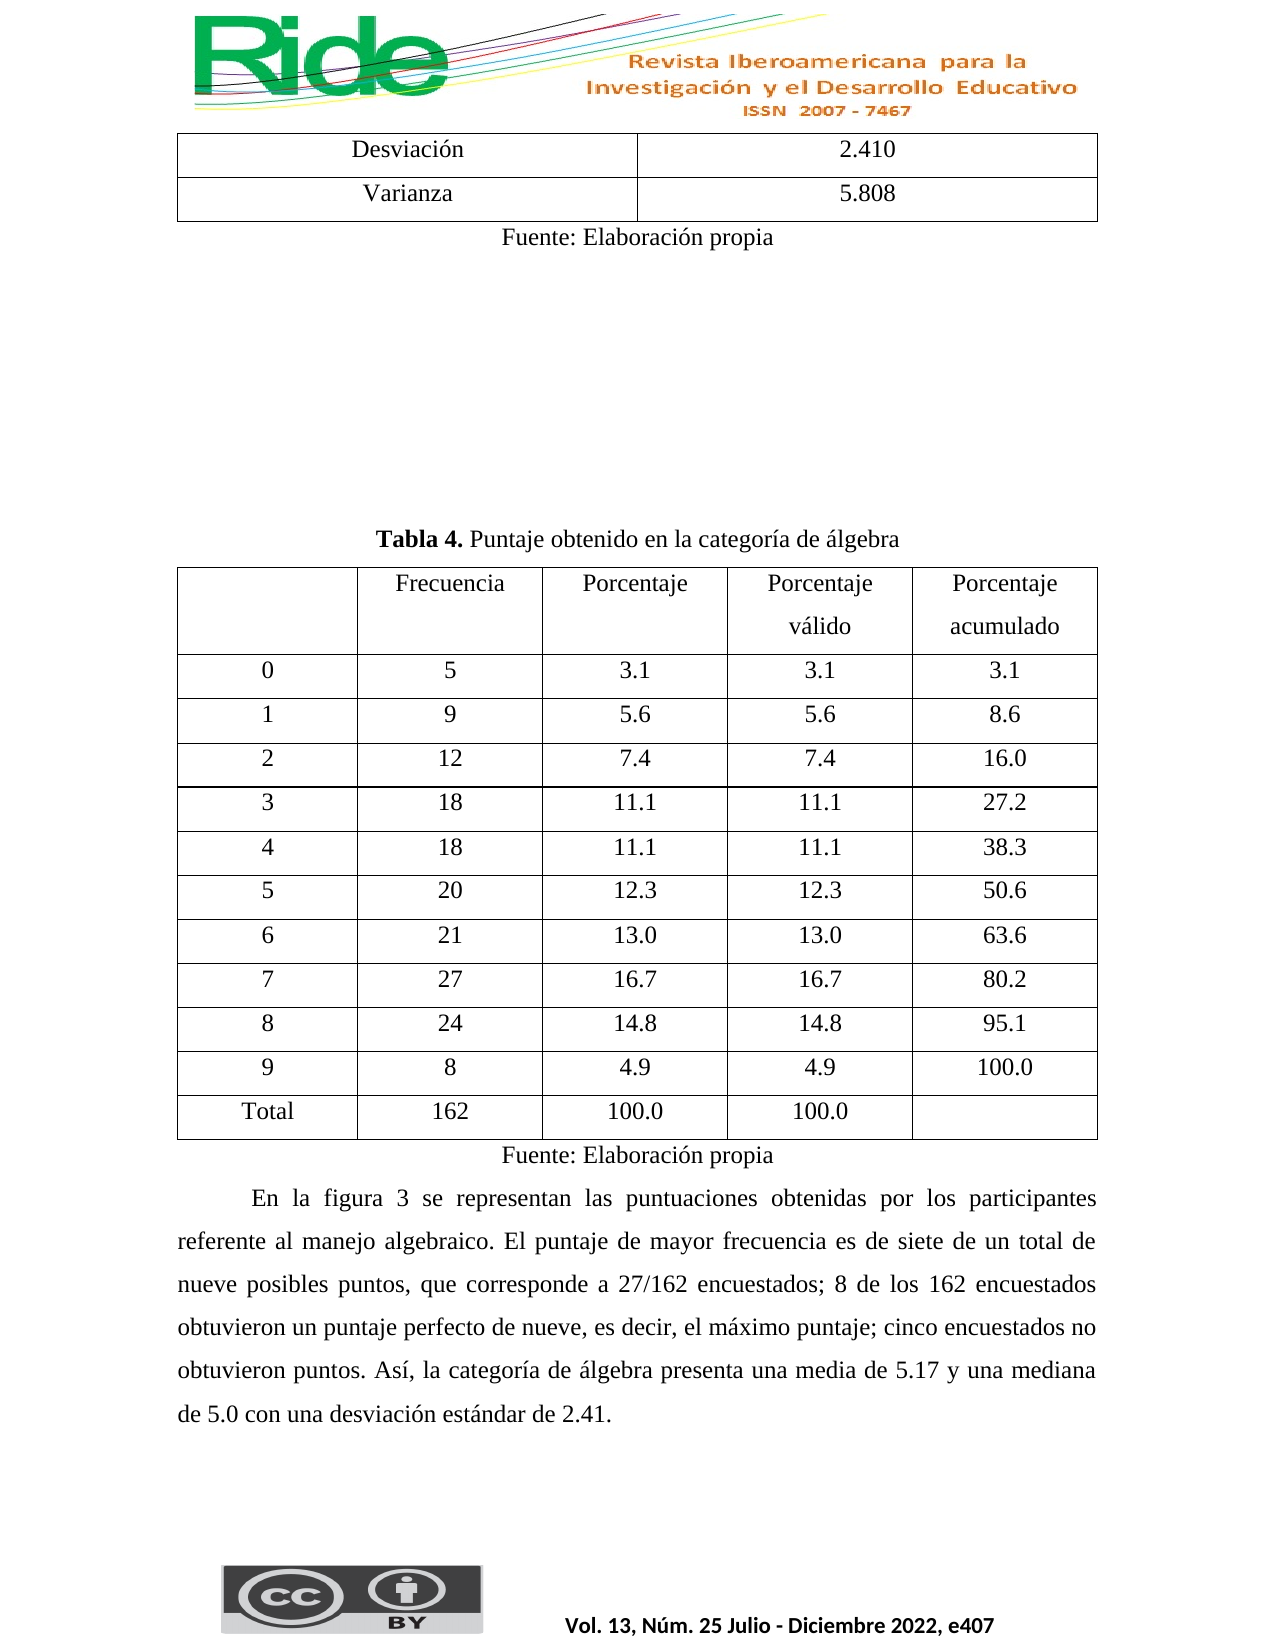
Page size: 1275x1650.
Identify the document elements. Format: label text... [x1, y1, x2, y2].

table_header Porcentaje acumulado [913, 568, 1097, 654]
table_cell 14.8 [543, 1008, 727, 1051]
table_cell 4.9 [728, 1052, 912, 1095]
table_cell [913, 1096, 1097, 1139]
table_cell 2 [178, 744, 357, 786]
table_cell 12.3 [543, 876, 727, 919]
table_cell 5.6 [728, 699, 912, 742]
picture [221, 1565, 484, 1634]
text Fuente: Elaboración propia [177, 1140, 1098, 1169]
table_cell 20 [358, 876, 542, 919]
table_cell 13.0 [728, 920, 912, 963]
table_cell 95.1 [913, 1008, 1097, 1051]
table_cell 18 [358, 832, 542, 874]
table_cell 38.3 [913, 832, 1097, 874]
table_cell 1 [178, 699, 357, 742]
table_cell 0 [178, 655, 357, 698]
table_cell 5 [178, 876, 357, 919]
table_header Frecuencia [358, 568, 542, 654]
picture [194, 14, 1081, 119]
table_cell 27.2 [913, 788, 1097, 831]
table_cell 63.6 [913, 920, 1097, 963]
table_cell 5 [358, 655, 542, 698]
table_cell 3.1 [543, 655, 727, 698]
table_cell 12 [358, 744, 542, 786]
table_cell 3 [178, 788, 357, 831]
table_cell 100.0 [913, 1052, 1097, 1095]
table_cell 80.2 [913, 964, 1097, 1007]
table_cell 100.0 [728, 1096, 912, 1139]
table_cell 18 [358, 788, 542, 831]
table_cell 16.0 [913, 744, 1097, 786]
table_cell 14.8 [728, 1008, 912, 1051]
table_cell 4.9 [543, 1052, 727, 1095]
text En la figura 3 se representan las puntuaciones obtenidas por los participantes referente al manejo algebraico. El puntaje de mayor frecuencia es de siete de un total de nueve posibles puntos, que corresponde a 27/162 encuestados; 8 de los 162 encuestados obtuvieron un puntaje perfecto de nueve, es decir, el máximo puntaje; cinco encuestados no obtuvieron puntos. Así, la categoría de álgebra presenta una media de 5.17 y una mediana de 5.0 con una desviación estándar de 2.41. [177, 1183, 1098, 1427]
table_cell Total [178, 1096, 357, 1139]
table_header Porcentaje válido [728, 568, 912, 654]
table_cell Varianza [178, 178, 637, 221]
table_cell 16.7 [543, 964, 727, 1007]
table_cell 27 [358, 964, 542, 1007]
table_cell 4 [178, 832, 357, 874]
table_cell 11.1 [728, 788, 912, 831]
table_cell 100.0 [543, 1096, 727, 1139]
table_header Porcentaje [543, 568, 727, 654]
table_cell 3.1 [728, 655, 912, 698]
table_cell 9 [358, 699, 542, 742]
table_cell 3.1 [913, 655, 1097, 698]
text Tabla 4. Puntaje obtenido en la categoría de álgebra [177, 524, 1098, 553]
table_cell 162 [358, 1096, 542, 1139]
table_cell 7 [178, 964, 357, 1007]
table_cell 8 [358, 1052, 542, 1095]
table_cell 50.6 [913, 876, 1097, 919]
text Fuente: Elaboración propia [177, 222, 1098, 251]
table_cell 8.6 [913, 699, 1097, 742]
table_cell 24 [358, 1008, 542, 1051]
table_cell 7.4 [543, 744, 727, 786]
table_cell 8 [178, 1008, 357, 1051]
table_cell 9 [178, 1052, 357, 1095]
table_cell 5.6 [543, 699, 727, 742]
table_cell 5.808 [638, 178, 1097, 221]
table_cell 21 [358, 920, 542, 963]
table_cell 16.7 [728, 964, 912, 1007]
table_cell 2.410 [638, 134, 1097, 177]
table_cell 6 [178, 920, 357, 963]
table_cell 11.1 [543, 788, 727, 831]
table_cell Desviación [178, 134, 637, 177]
table_cell 7.4 [728, 744, 912, 786]
table_cell 11.1 [543, 832, 727, 874]
table_cell 11.1 [728, 832, 912, 874]
table_header [178, 568, 357, 654]
table_cell 13.0 [543, 920, 727, 963]
table_cell 12.3 [728, 876, 912, 919]
